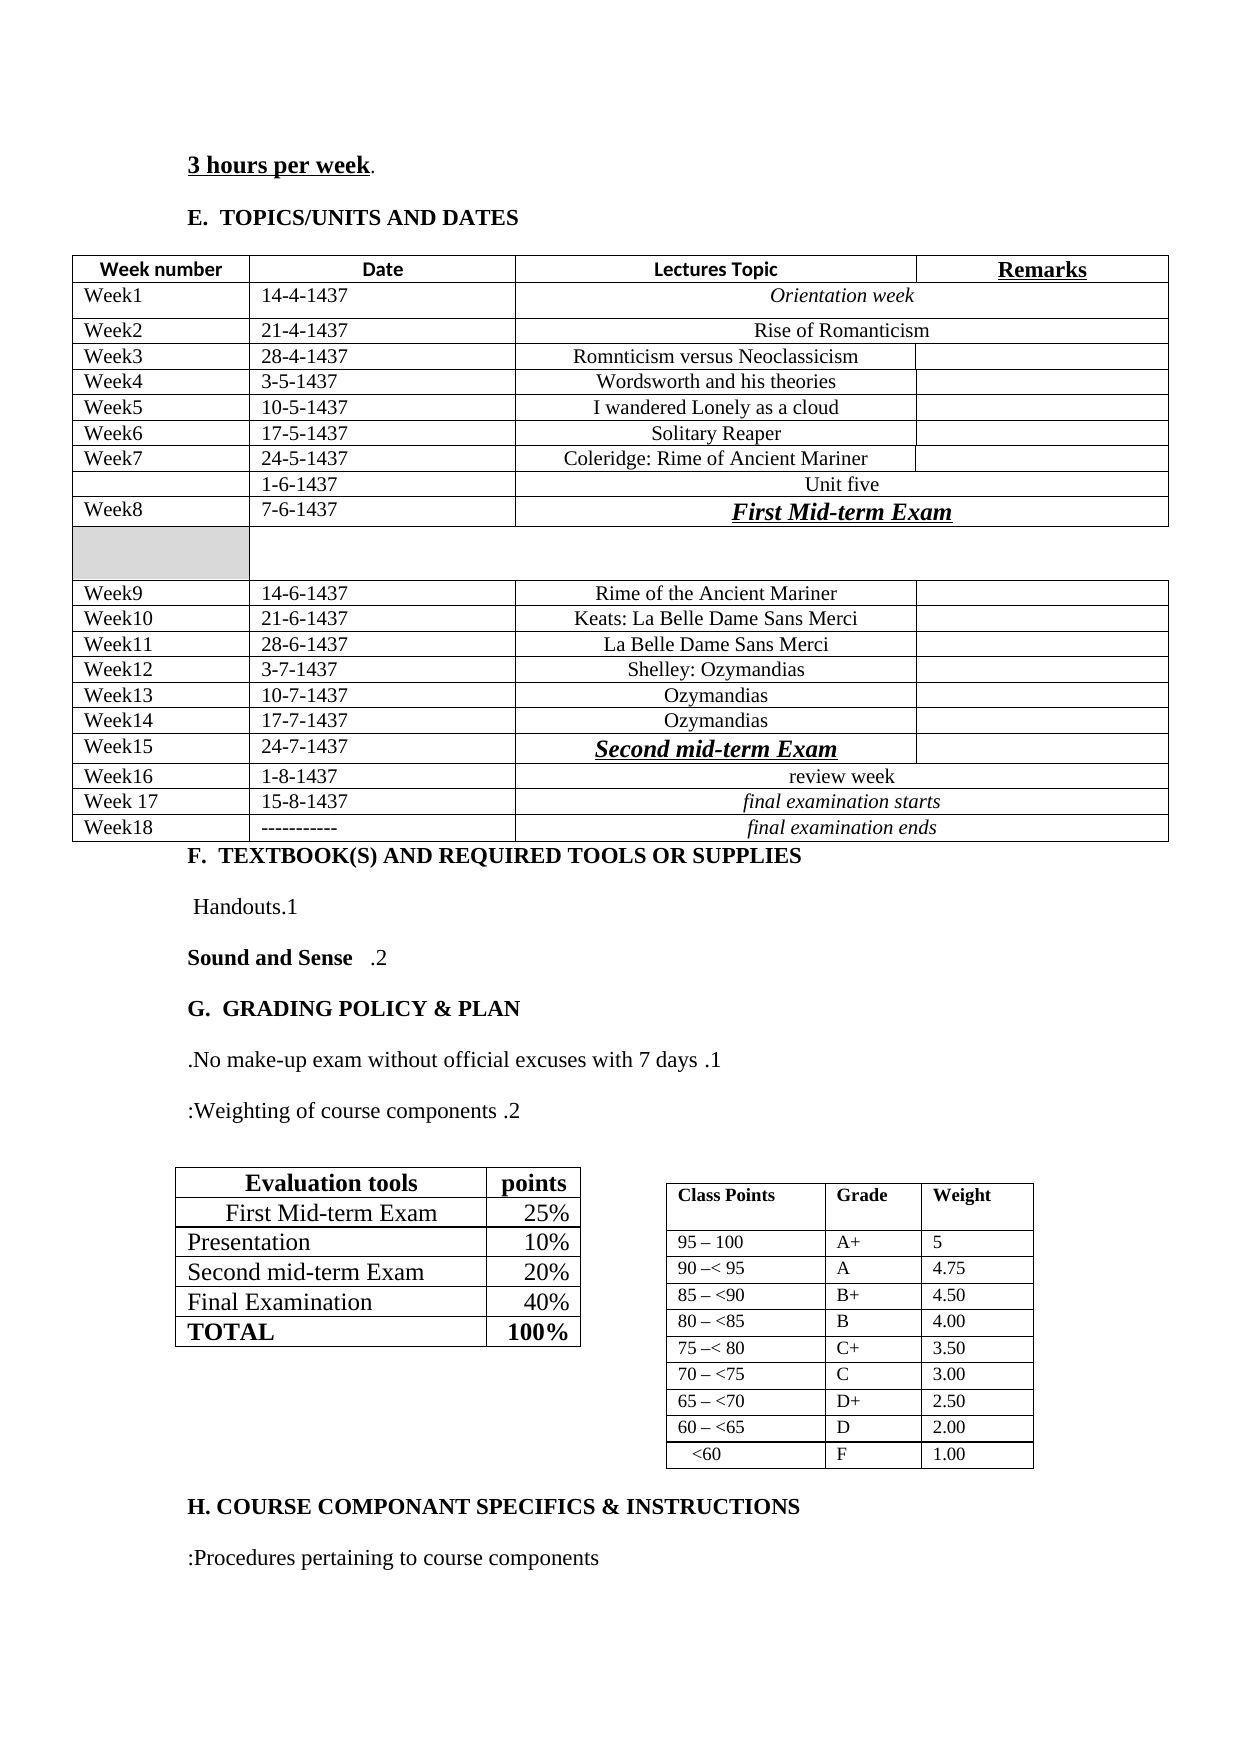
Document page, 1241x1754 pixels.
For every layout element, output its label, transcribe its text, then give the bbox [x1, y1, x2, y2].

table_cell Second mid-term Exam [516, 734, 916, 762]
table_cell Week7 [73, 446, 249, 471]
table_cell Week16 [73, 764, 249, 788]
table_cell Solitary Reaper [516, 421, 916, 445]
table_cell 1-6-1437 [250, 472, 515, 496]
table_cell [917, 683, 1168, 707]
table_cell 3.00 [922, 1363, 1033, 1388]
table_cell First Mid-term Exam [176, 1198, 486, 1226]
table_cell 17-5-1437 [250, 421, 515, 445]
table_cell Second mid-term Exam [176, 1257, 486, 1286]
table_cell 28-6-1437 [250, 632, 515, 656]
table_cell 4.75 [922, 1257, 1033, 1283]
table_cell Week5 [73, 395, 249, 419]
table_cell 80 – <85 [667, 1310, 825, 1336]
table_cell Week3 [73, 344, 249, 368]
table_cell Romnticism versus Neoclassicism [516, 344, 915, 368]
table_cell [917, 708, 1168, 733]
table_cell [917, 606, 1168, 631]
table_cell 2.00 [922, 1416, 1033, 1441]
table_cell Week11 [73, 632, 249, 656]
table_cell Week18 [73, 815, 249, 841]
table_cell 14-6-1437 [250, 581, 515, 605]
table_cell 65 – <70 [667, 1390, 825, 1415]
text E. TOPICS/UNITS AND DATES [187, 204, 1053, 230]
table_cell final examination starts [516, 789, 1168, 813]
table_header Class Points [667, 1184, 825, 1230]
table_cell Week 17 [73, 789, 249, 813]
table_cell B [826, 1310, 921, 1336]
table_cell 15-8-1437 [250, 789, 515, 813]
table_cell Ozymandias [516, 708, 916, 733]
table_cell Coleridge: Rime of Ancient Mariner [516, 446, 915, 471]
table_cell 7-6-1437 [250, 497, 515, 526]
table_cell Rime of the Ancient Mariner [516, 581, 916, 605]
table_cell 24-7-1437 [250, 734, 515, 762]
table_cell 1-8-1437 [250, 764, 515, 788]
table_cell A [826, 1257, 921, 1283]
table_header points [487, 1168, 580, 1197]
table_cell F [826, 1443, 921, 1468]
table_cell Unit five [516, 472, 1168, 496]
table_cell 2.50 [922, 1390, 1033, 1415]
table_cell First Mid-term Exam [516, 497, 1168, 526]
table_cell <60 [667, 1443, 825, 1468]
table_cell [73, 527, 249, 579]
table_cell 10-7-1437 [250, 683, 515, 707]
table_cell C+ [826, 1337, 921, 1362]
table_cell 10-5-1437 [250, 395, 515, 419]
table_cell [73, 472, 249, 496]
text 1. No make-up exam without official excuses with 7 days. [187, 1046, 1053, 1072]
table_cell Rise of Romanticism [516, 319, 1168, 343]
table_cell TOTAL [176, 1317, 486, 1346]
table_header Grade [826, 1184, 921, 1230]
table_cell Week6 [73, 421, 249, 445]
table_cell 17-7-1437 [250, 708, 515, 733]
table_cell I wandered Lonely as a cloud [516, 395, 916, 419]
table_cell [917, 370, 1168, 394]
table_cell [917, 632, 1168, 656]
table_cell D+ [826, 1390, 921, 1415]
table_header Weight [922, 1184, 1033, 1230]
table_cell 4.00 [922, 1310, 1033, 1336]
table_cell La Belle Dame Sans Merci [516, 632, 916, 656]
text 2. Sound and Sense [187, 944, 1053, 970]
text H. COURSE COMPONANT SPECIFICS & INSTRUCTIONS [187, 1493, 1053, 1519]
table_header Date [250, 256, 515, 282]
table_cell review week [516, 764, 1168, 788]
table_cell Orientation week [516, 283, 1168, 317]
table_cell Week2 [73, 319, 249, 343]
table_cell 4.50 [922, 1284, 1033, 1309]
table_cell 60 – <65 [667, 1416, 825, 1441]
table_cell Keats: La Belle Dame Sans Merci [516, 606, 916, 631]
table_cell 85 – <90 [667, 1284, 825, 1309]
table_cell 40% [487, 1287, 580, 1316]
table_cell [917, 421, 1168, 445]
table_cell Week10 [73, 606, 249, 631]
table_cell [917, 581, 1168, 605]
table_cell [916, 446, 1168, 471]
table_cell Week15 [73, 734, 249, 762]
table_cell 28-4-1437 [250, 344, 515, 368]
table_cell C [826, 1363, 921, 1388]
table_cell 24-5-1437 [250, 446, 515, 471]
table_cell 3-5-1437 [250, 370, 515, 394]
table_cell [917, 395, 1168, 419]
table_cell 5 [922, 1231, 1033, 1256]
text F. TEXTBOOK(S) AND REQUIRED TOOLS OR SUPPLIES [187, 842, 1053, 868]
table_cell [917, 734, 1168, 762]
table_cell [917, 657, 1168, 682]
table_cell 70 – <75 [667, 1363, 825, 1388]
table_cell B+ [826, 1284, 921, 1309]
table_header Remarks [917, 256, 1168, 282]
table_cell 95 – 100 [667, 1231, 825, 1256]
table_cell A+ [826, 1231, 921, 1256]
table_cell final examination ends [516, 815, 1168, 841]
table_cell Week12 [73, 657, 249, 682]
text 1.Handouts [187, 893, 1053, 919]
table_header Evaluation tools [176, 1168, 486, 1197]
table_cell ----------- [250, 815, 515, 841]
text 3 hours per week. [187, 150, 1053, 179]
table_cell Week1 [73, 283, 249, 317]
table_cell Presentation [176, 1228, 486, 1256]
table_cell Wordsworth and his theories [516, 370, 916, 394]
table_cell Shelley: Ozymandias [516, 657, 916, 682]
text 2. Weighting of course components: [187, 1097, 1053, 1123]
table_cell 21-4-1437 [250, 319, 515, 343]
table_cell 20% [487, 1257, 580, 1286]
text G. GRADING POLICY & PLAN [187, 995, 1053, 1021]
table_cell Week8 [73, 497, 249, 526]
table_cell 3.50 [922, 1337, 1033, 1362]
table_cell Week14 [73, 708, 249, 733]
table_cell 3-7-1437 [250, 657, 515, 682]
table_cell D [826, 1416, 921, 1441]
table_cell 21-6-1437 [250, 606, 515, 631]
table_cell 1.00 [922, 1443, 1033, 1468]
table_cell Week13 [73, 683, 249, 707]
table_cell 10% [487, 1228, 580, 1256]
table_cell Week9 [73, 581, 249, 605]
table_header Lectures Topic [516, 256, 916, 282]
table_cell 25% [487, 1198, 580, 1226]
text Procedures pertaining to course components: [187, 1544, 1053, 1570]
table_cell [916, 344, 1168, 368]
table_cell 14-4-1437 [250, 283, 515, 317]
table_cell 75 –< 80 [667, 1337, 825, 1362]
table_cell 90 –< 95 [667, 1257, 825, 1283]
table_header Week number [73, 256, 249, 282]
table_cell Week4 [73, 370, 249, 394]
table_cell Final Examination [176, 1287, 486, 1316]
table_cell Ozymandias [516, 683, 916, 707]
table_cell 100% [487, 1317, 580, 1346]
